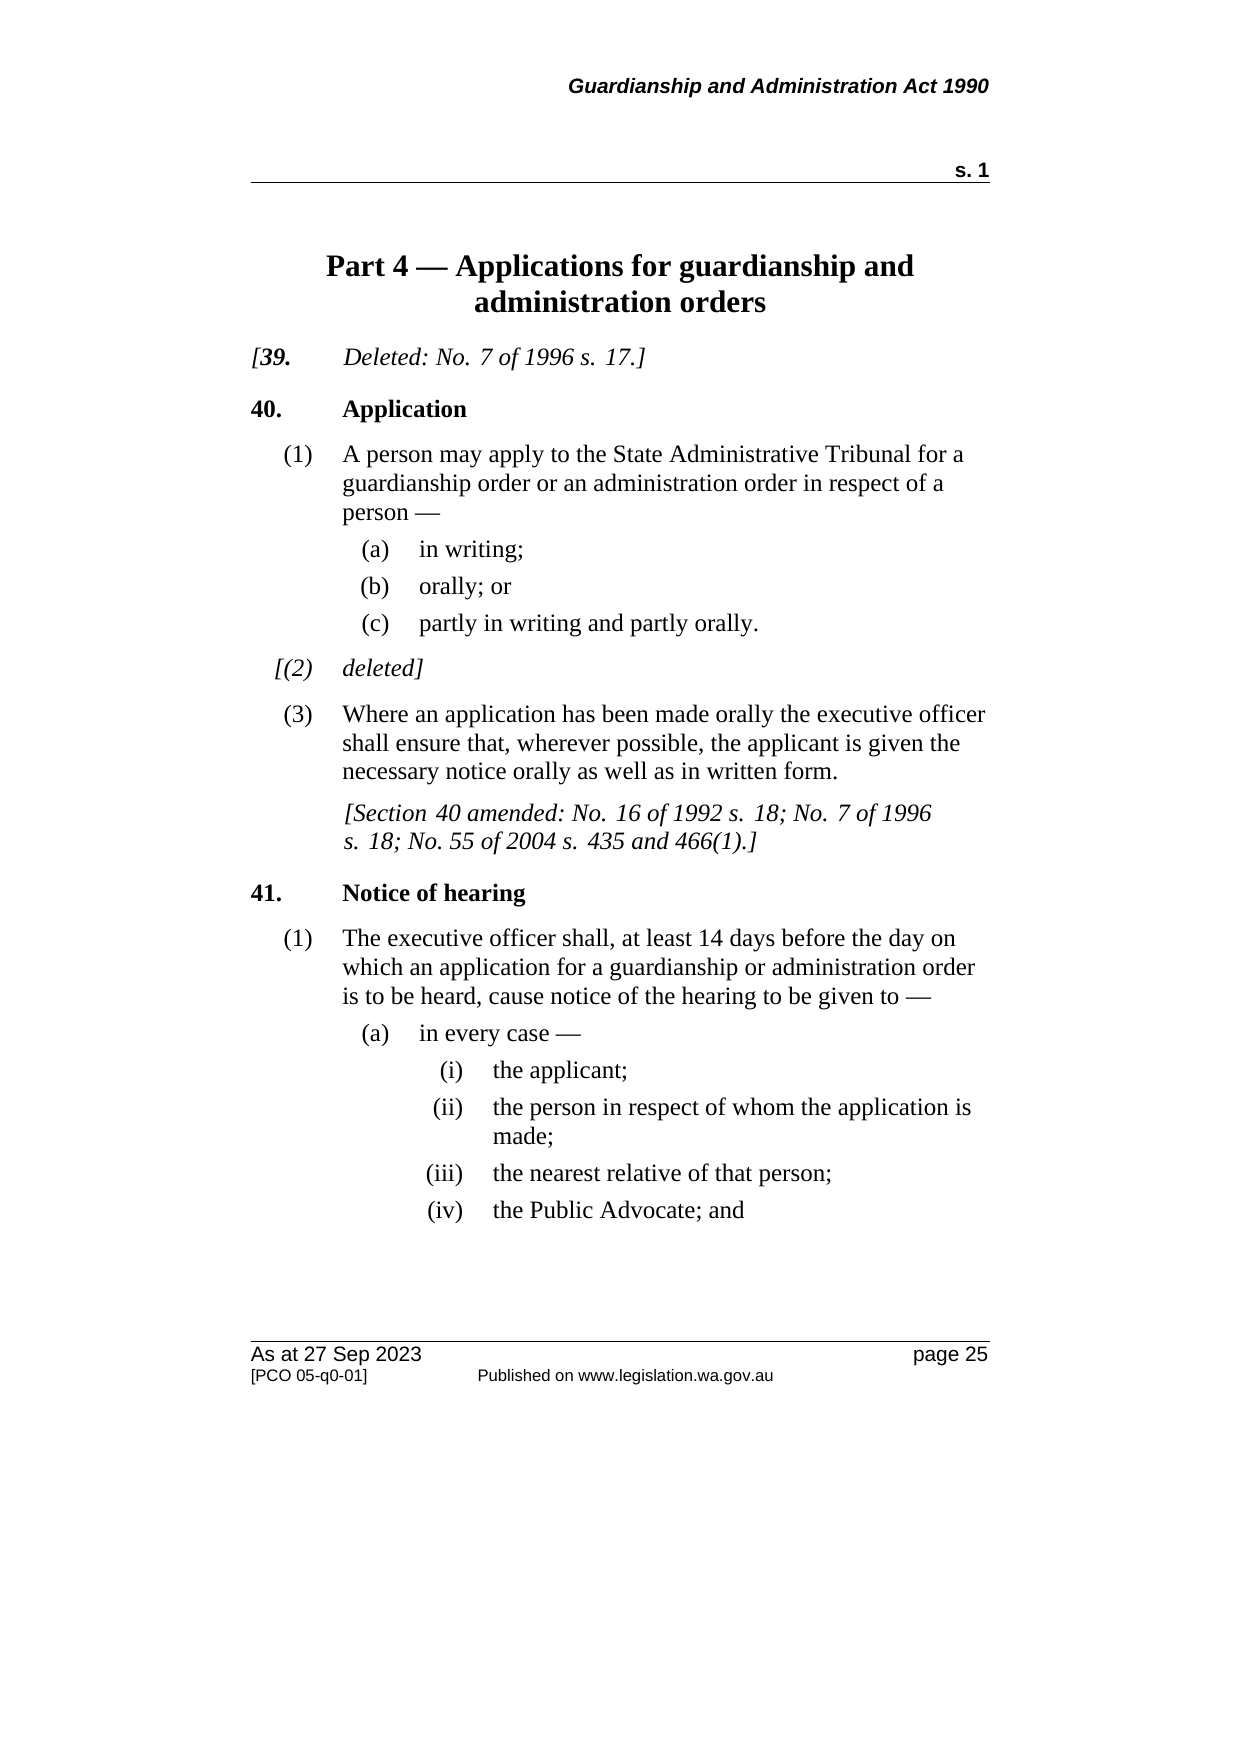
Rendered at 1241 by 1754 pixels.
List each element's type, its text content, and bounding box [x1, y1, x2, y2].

subtitle Part 4 — Applications for guardianship and administration orders [251, 247, 990, 319]
text [Section 40 amended: No. 16 of 1992 s. 18; No. 7 of 1996 s. 18; No. 55 of 2004 s. 435 and 466(1).] [251, 798, 990, 855]
text (iv) the Public Advocate; and [251, 1195, 990, 1224]
text [(2) deleted] [251, 653, 990, 682]
subtitle 41. Notice of hearing [251, 878, 990, 907]
text (c) partly in writing and partly orally. [251, 608, 990, 637]
text [39. Deleted: No. 7 of 1996 s. 17.] [251, 342, 990, 371]
text (a) in writing; [251, 534, 990, 563]
text (b) orally; or [251, 571, 990, 600]
subtitle 40. Application [251, 394, 990, 423]
text (i) the applicant; [251, 1055, 990, 1084]
text (3) Where an application has been made orally the executive officer shall ensure that, wherever possible, the applicant is given the necessary notice orally as well as in written form. [251, 699, 990, 785]
text (a) in every case — [251, 1018, 990, 1047]
text (ii) the person in respect of whom the application is made; [251, 1092, 990, 1150]
text (1) The executive officer shall, at least 14 days before the day on which an application for a guardianship or administration order is to be heard, cause notice of the hearing to be given to — [251, 923, 990, 1010]
text (iii) the nearest relative of that person; [251, 1158, 990, 1187]
text (1) A person may apply to the State Administrative Tribunal for a guardianship order or an administration order in respect of a person — [251, 439, 990, 526]
